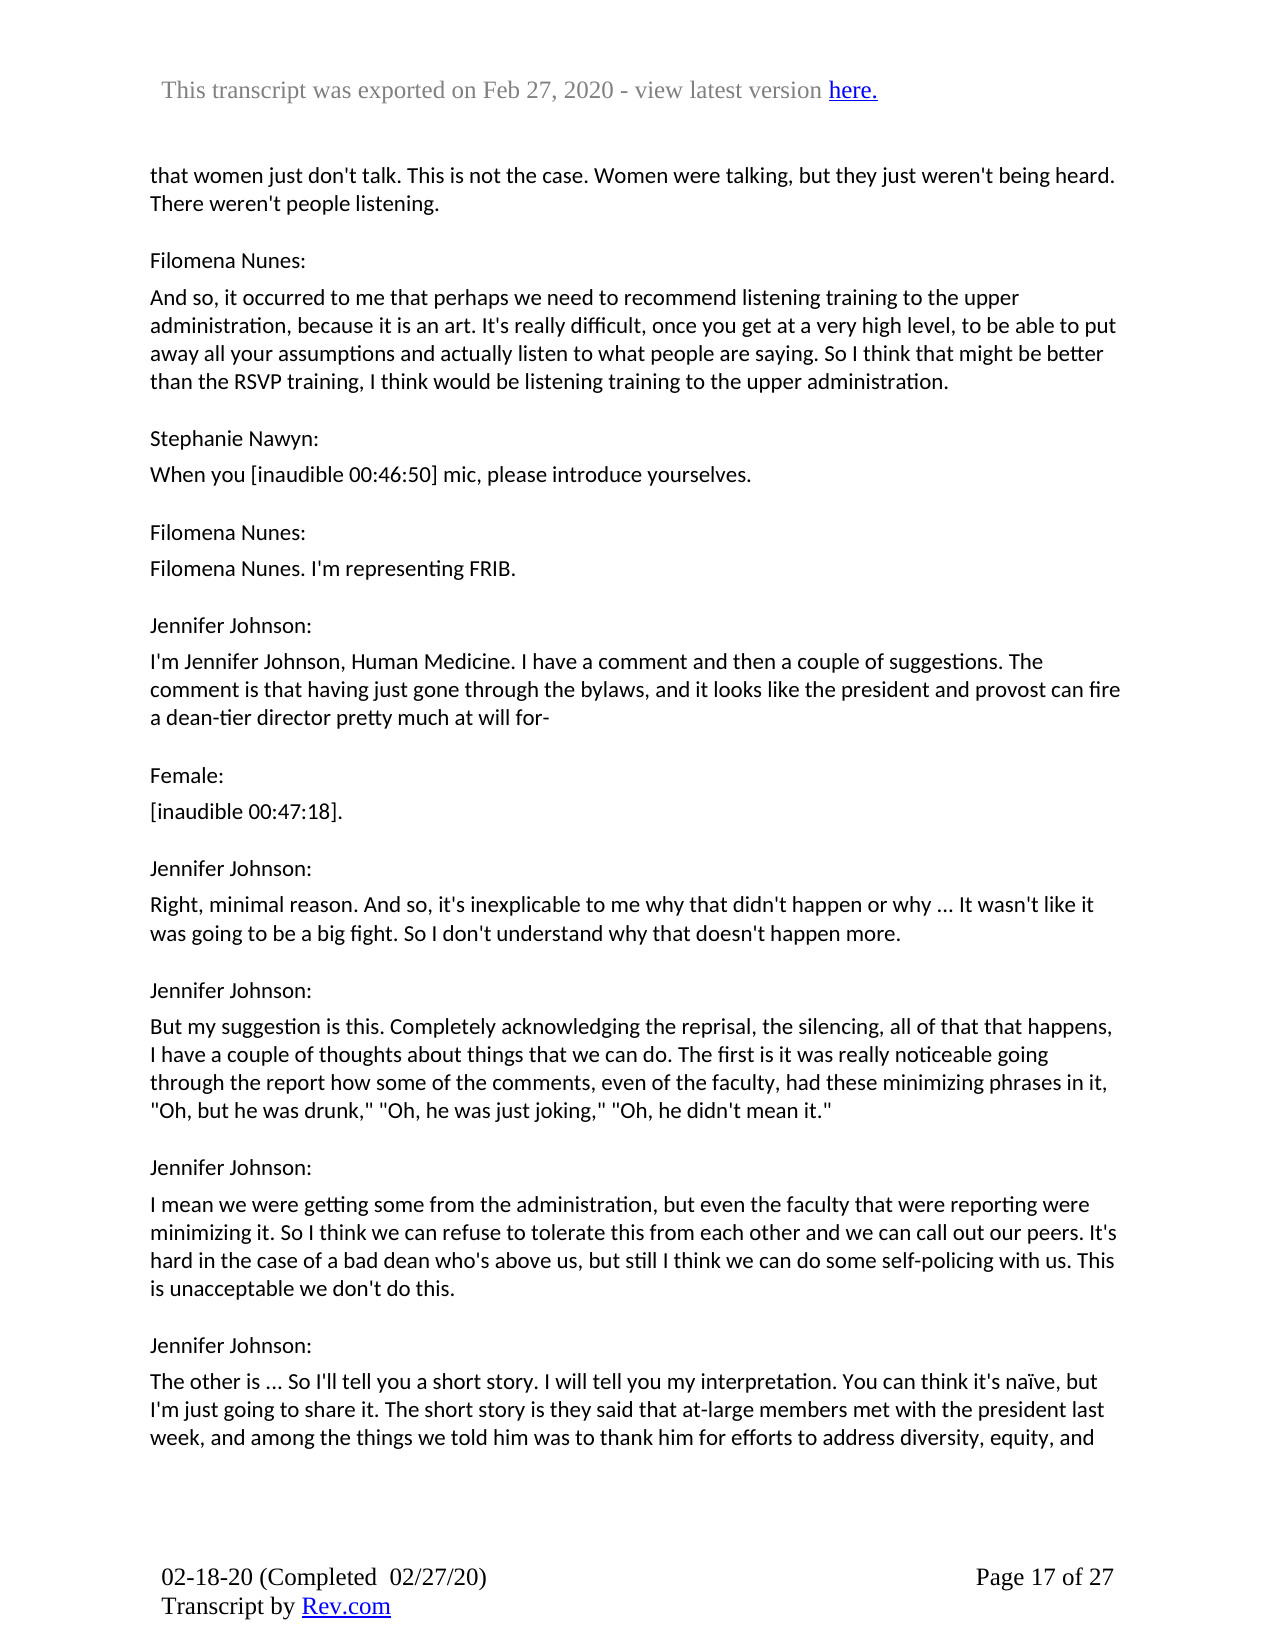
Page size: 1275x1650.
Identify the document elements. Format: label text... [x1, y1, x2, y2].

text Jennifer Johnson: [150, 1153, 1125, 1181]
text And so, it occurred to me that perhaps we need to recommend listening training to the upper administration, because it is an art. It's really difficult, once you get at a very high level, to be able to put away all your assumptions and actually listen to what people are saying. So I think that might be better than the RSVP training, I think would be listening training to the upper administration. [150, 283, 1125, 395]
text I'm Jennifer Johnson, Human Medicine. I have a comment and then a couple of suggestions. The comment is that having just gone through the bylaws, and it looks like the president and provost can fire a dean-tier director pretty much at will for- [150, 647, 1125, 732]
text Jennifer Johnson: [150, 1331, 1125, 1359]
text Filomena Nunes: [150, 518, 1125, 546]
text I mean we were getting some from the administration, but even the faculty that were reporting were minimizing it. So I think we can refuse to tolerate this from each other and we can call out our peers. It's hard in the case of a bad dean who's above us, but still I think we can do some self-policing with us. This is unacceptable we don't do this. [150, 1190, 1125, 1302]
text Stephanie Nawyn: [150, 424, 1125, 452]
text Filomena Nunes: [150, 246, 1125, 274]
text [150, 1367, 1125, 1451]
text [150, 161, 1125, 217]
text Jennifer Johnson: [150, 611, 1125, 639]
text [inaudible 00:47:18]. [150, 797, 1125, 825]
text Jennifer Johnson: [150, 976, 1125, 1004]
text Filomena Nunes. I'm representing FRIB. [150, 554, 1125, 582]
text Right, minimal reason. And so, it's inexplicable to me why that didn't happen or why ... It wasn't like it was going to be a big fight. So I don't understand why that doesn't happen more. [150, 891, 1125, 947]
text Jennifer Johnson: [150, 854, 1125, 882]
text Female: [150, 761, 1125, 789]
text When you [inaudible 00:46:50] mic, please introduce yourselves. [150, 460, 1125, 488]
text But my suggestion is this. Completely acknowledging the reprisal, the silencing, all of that that happens, I have a couple of thoughts about things that we can do. The first is it was really noticeable going through the report how some of the comments, even of the faculty, had these minimizing phrases in it, "Oh, but he was drunk," "Oh, he was just joking," "Oh, he didn't mean it." [150, 1012, 1125, 1124]
